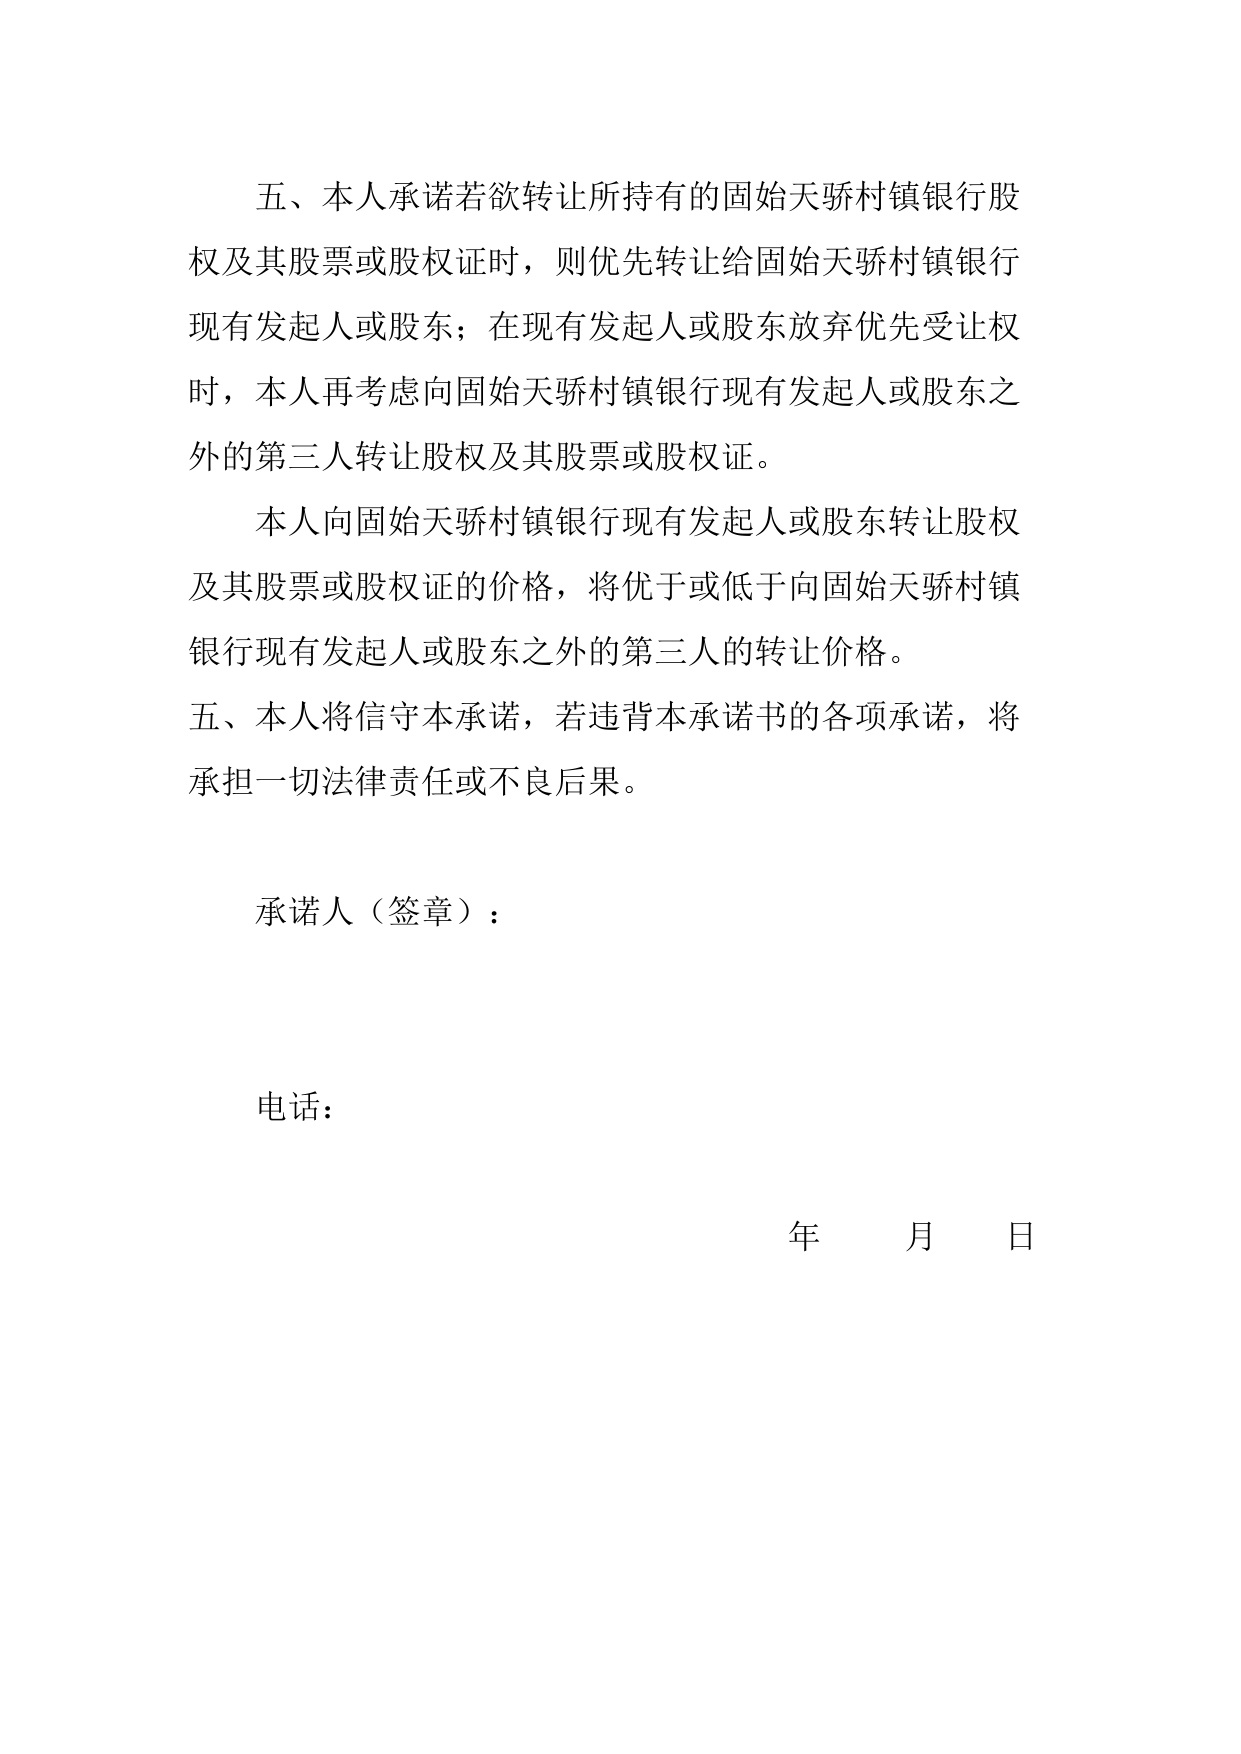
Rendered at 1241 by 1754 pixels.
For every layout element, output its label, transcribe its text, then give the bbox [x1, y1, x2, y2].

text 年 月 日 [187, 1202, 1053, 1267]
text 本人向固始天骄村镇银行现有发起人或股东转让股权及其股票或股权证的价格，将优于或低于向固始天骄村镇银行现有发起人或股东之外的第三人的转让价格。 五、本人将信守本承诺，若违背本承诺书的各项承诺，将承担一切法律责任或不良后果。 [187, 487, 1053, 812]
text 五、本人承诺若欲转让所持有的固始天骄村镇银行股权及其股票或股权证时，则优先转让给固始天骄村镇银行现有发起人或股东；在现有发起人或股东放弃优先受让权时，本人再考虑向固始天骄村镇银行现有发起人或股东之外的第三人转让股权及其股票或股权证。 [187, 162, 1053, 487]
text 承诺人（签章）： [187, 877, 1053, 942]
text 电话： [187, 1072, 1053, 1137]
